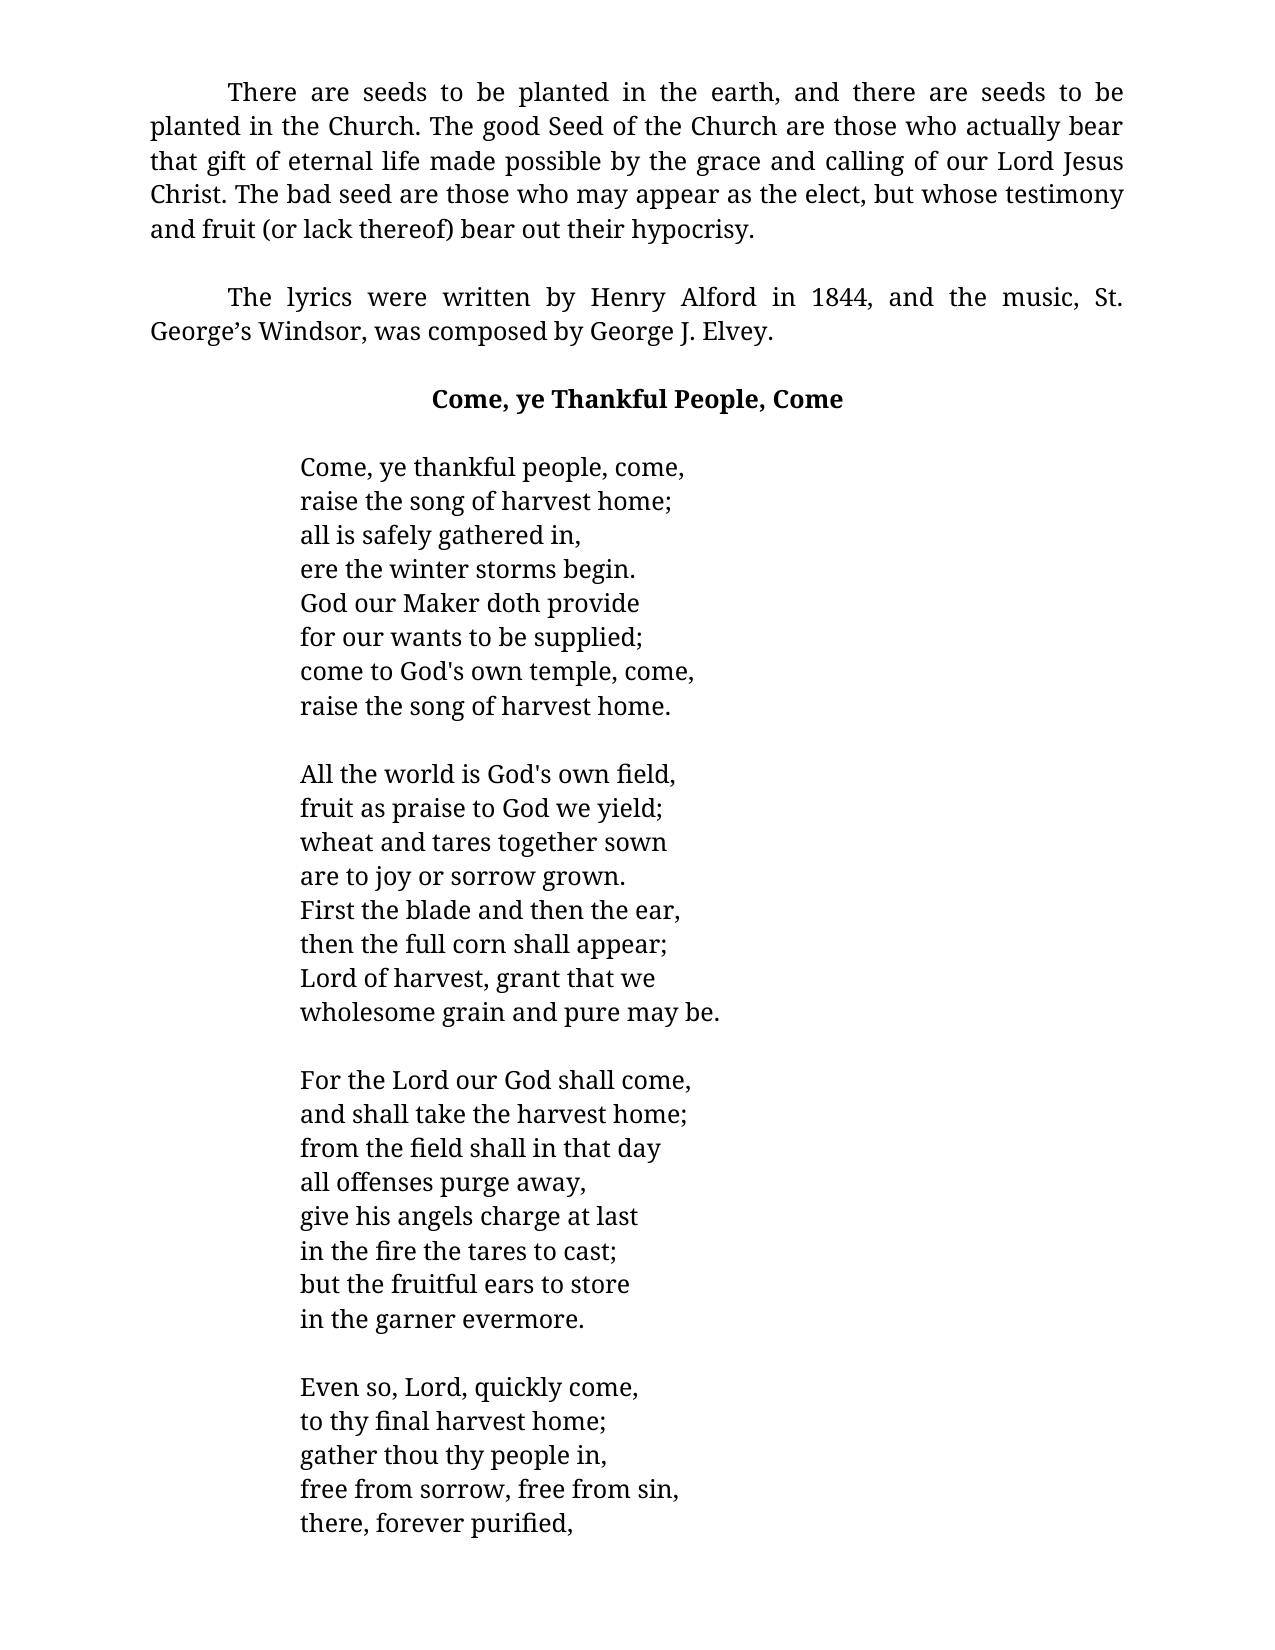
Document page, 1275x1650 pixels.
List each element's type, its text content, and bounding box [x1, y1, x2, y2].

text then the full corn shall appear; [300, 927, 1125, 961]
text but the fruitful ears to store [300, 1267, 1125, 1301]
text from the field shall in that day [300, 1131, 1125, 1165]
text come to God's own temple, come, [300, 654, 1125, 688]
text Come, ye Thankful People, Come [150, 382, 1125, 416]
text wholesome grain and pure may be. [300, 995, 1125, 1029]
text Even so, Lord, quickly come, [300, 1369, 1125, 1403]
text For the Lord our God shall come, [300, 1063, 1125, 1097]
text in the fire the tares to cast; [300, 1233, 1125, 1267]
text all offenses purge away, [300, 1165, 1125, 1199]
text give his angels charge at last [300, 1199, 1125, 1233]
text First the blade and then the ear, [300, 892, 1125, 927]
text God our Maker doth provide [300, 586, 1125, 620]
text free from sorrow, free from sin, [300, 1472, 1125, 1506]
text there, forever purified, [300, 1506, 1125, 1540]
text wheat and tares together sown [300, 824, 1125, 858]
text for our wants to be supplied; [300, 620, 1125, 654]
text all is safely gathered in, [300, 518, 1125, 552]
text to thy final harvest home; [300, 1403, 1125, 1437]
text gather thou thy people in, [300, 1437, 1125, 1472]
text There are seeds to be planted in the earth, and there are seeds to be planted in the Church. The good Seed of the Church are those who actually bear that gift of eternal life made possible by the grace and calling of our Lord Jesus Christ. The bad seed are those who may appear as the elect, but whose testimony and fruit (or lack thereof) bear out their hypocrisy. [150, 75, 1125, 245]
text raise the song of harvest home. [300, 688, 1125, 722]
text are to joy or sorrow grown. [300, 858, 1125, 892]
text and shall take the harvest home; [300, 1097, 1125, 1131]
text Lord of harvest, grant that we [300, 961, 1125, 995]
text All the world is God's own field, [300, 756, 1125, 790]
text raise the song of harvest home; [300, 484, 1125, 518]
text ere the winter storms begin. [300, 552, 1125, 586]
text fruit as praise to God we yield; [300, 790, 1125, 824]
text The lyrics were written by Henry Alford in 1844, and the music, St. George’s Windsor, was composed by George J. Elvey. [150, 279, 1125, 347]
text Come, ye thankful people, come, [300, 450, 1125, 484]
text in the garner evermore. [300, 1301, 1125, 1335]
